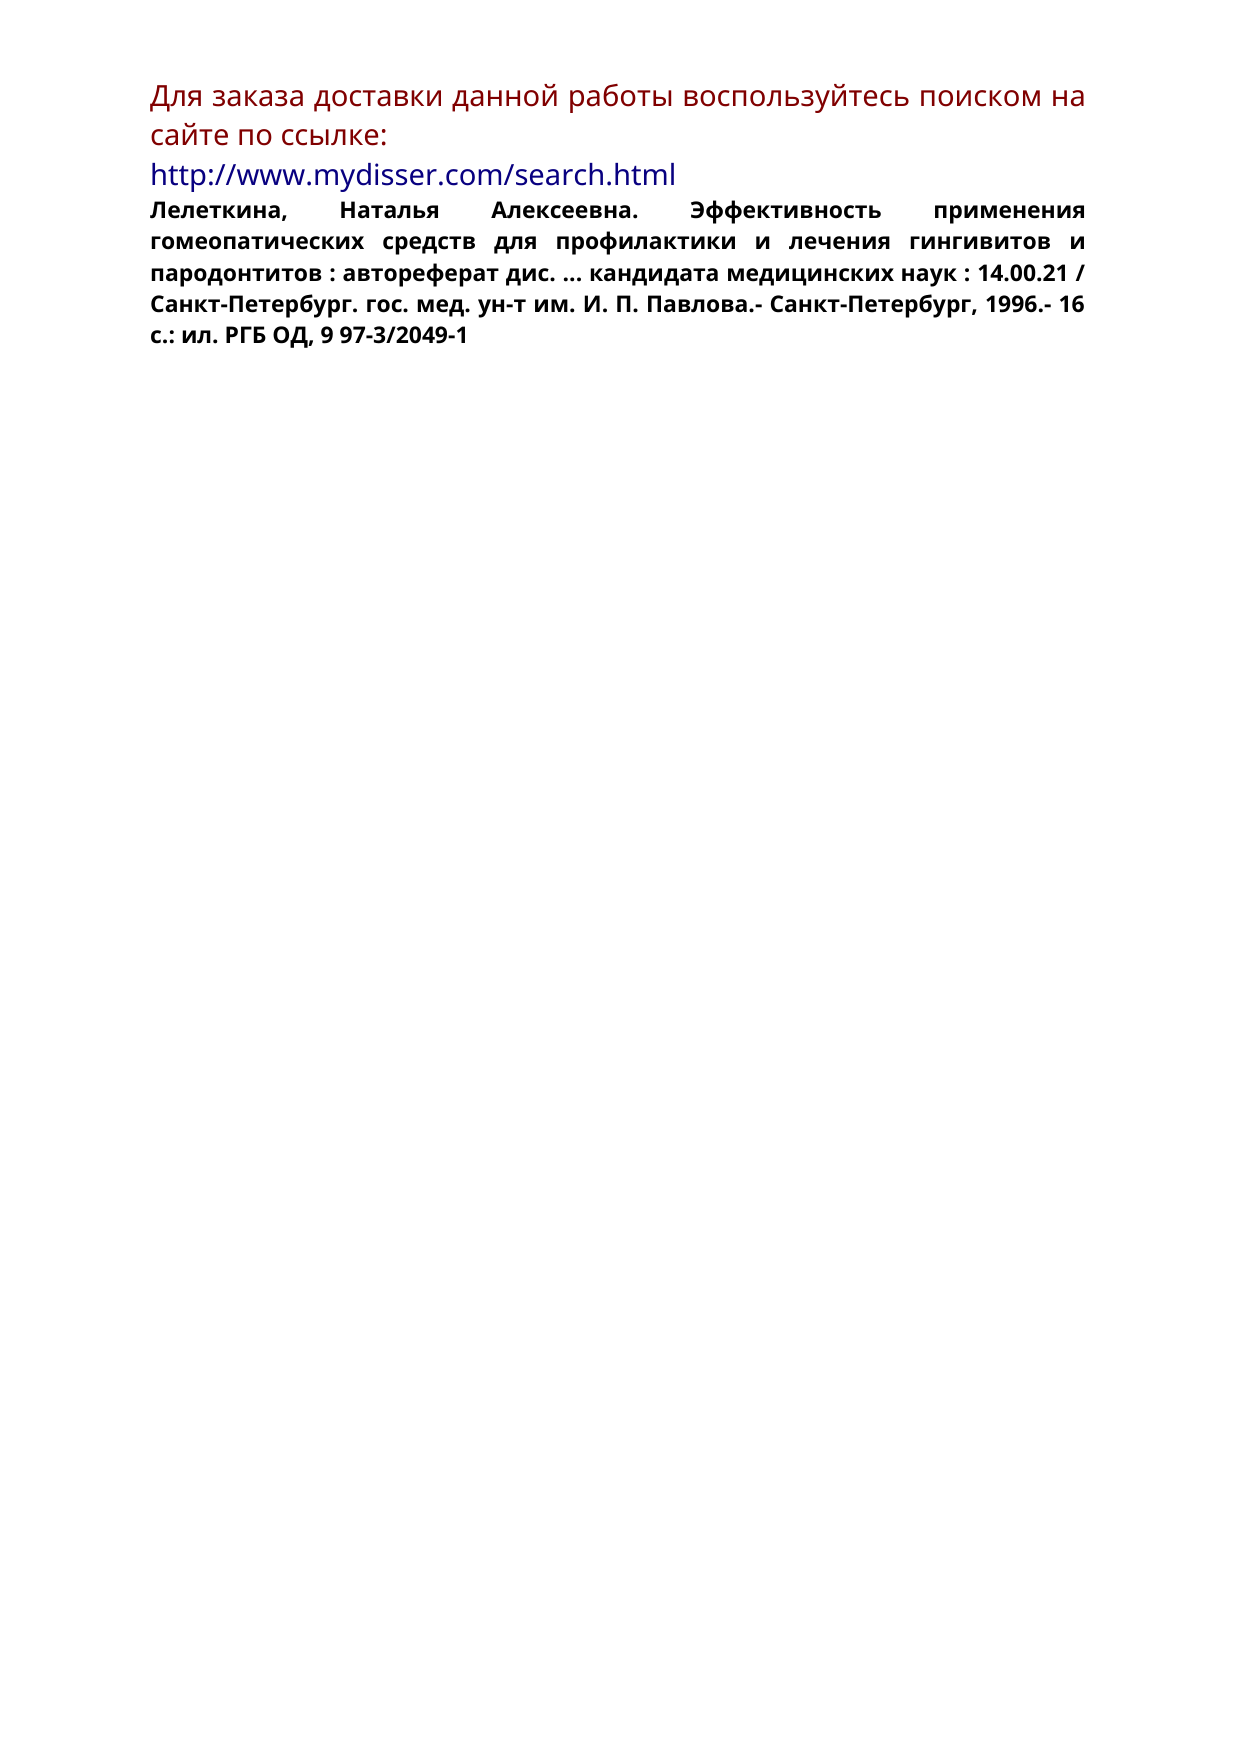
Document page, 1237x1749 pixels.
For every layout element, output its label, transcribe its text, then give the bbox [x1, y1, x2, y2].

text Лелеткина, Наталья Алексеевна. Эффективность применения гомеопатических средств для профилактики и лечения гингивитов и пародонтитов : автореферат дис. ... кандидата медицинских наук : 14.00.21 / Санкт-Петербург. гос. мед. ун-т им. И. П. Павлова.- Санкт-Петербург, 1996.- 16 с.: ил. РГБ ОД, 9 97-3/2049-1 [150, 194, 1086, 350]
